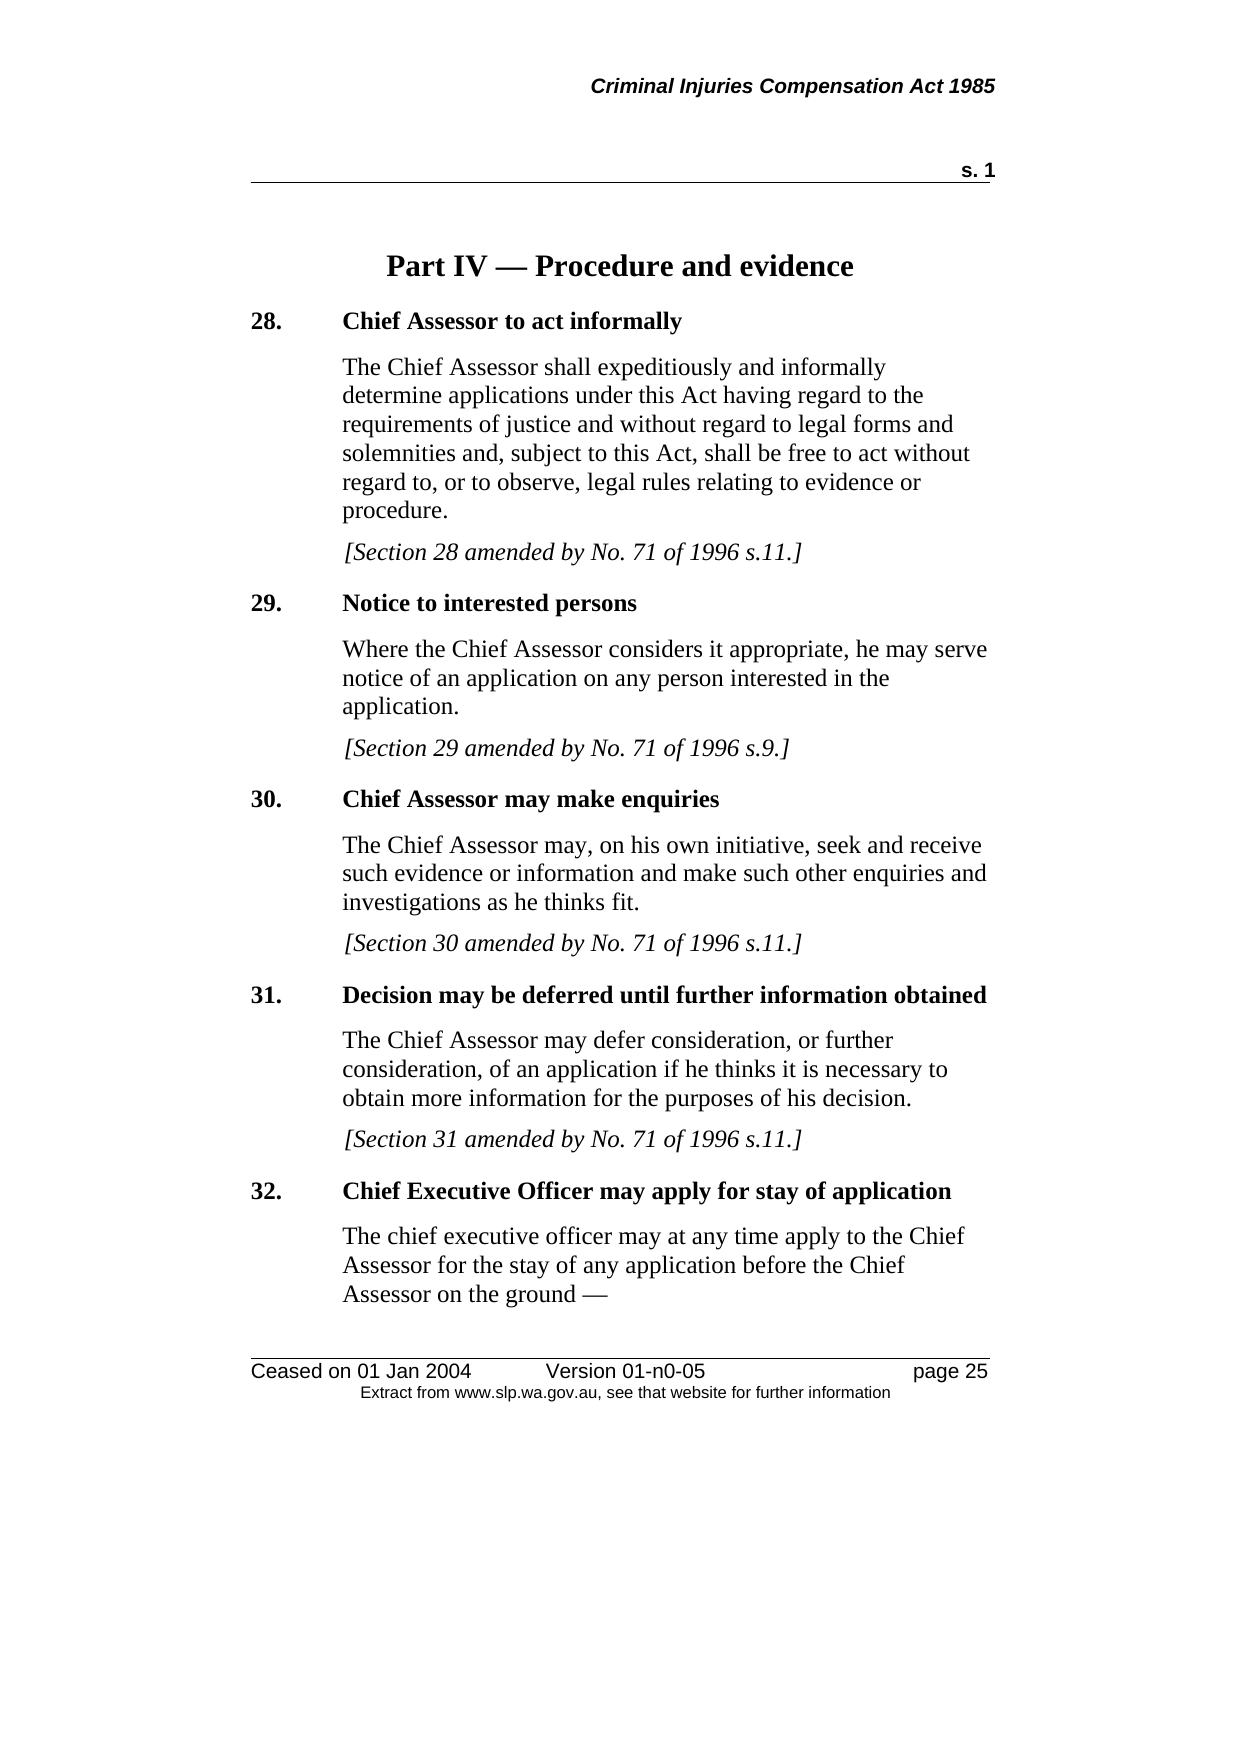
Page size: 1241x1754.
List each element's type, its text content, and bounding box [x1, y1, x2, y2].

text The chief executive officer may at any time apply to the Chief Assessor for the stay of any application before the Chief Assessor on the ground — [251, 1221, 990, 1308]
text The Chief Assessor may, on his own initiative, seek and receive such evidence or information and make such other enquiries and investigations as he thinks fit. [251, 830, 990, 916]
subtitle 28. Chief Assessor to act informally [251, 306, 990, 335]
text [Section 28 amended by No. 71 of 1996 s.11.] [251, 537, 990, 566]
subtitle 31. Decision may be deferred until further information obtained [251, 980, 990, 1009]
subtitle 32. Chief Executive Officer may apply for stay of application [251, 1176, 990, 1205]
text The Chief Assessor shall expeditiously and informally determine applications under this Act having regard to the requirements of justice and without regard to legal forms and solemnities and, subject to this Act, shall be free to act without regard to, or to observe, legal rules relating to evidence or procedure. [251, 352, 990, 524]
text The Chief Assessor may defer consideration, or further consideration, of an application if he thinks it is necessary to obtain more information for the purposes of his decision. [251, 1026, 990, 1112]
subtitle 30. Chief Assessor may make enquiries [251, 784, 990, 813]
subtitle Part IV — Procedure and evidence [251, 247, 990, 283]
subtitle 29. Notice to interested persons [251, 588, 990, 617]
text [Section 30 amended by No. 71 of 1996 s.11.] [251, 928, 990, 957]
text [Section 31 amended by No. 71 of 1996 s.11.] [251, 1124, 990, 1153]
text Where the Chief Assessor considers it appropriate, he may serve notice of an application on any person interested in the application. [251, 634, 990, 720]
text [Section 29 amended by No. 71 of 1996 s.9.] [251, 733, 990, 761]
